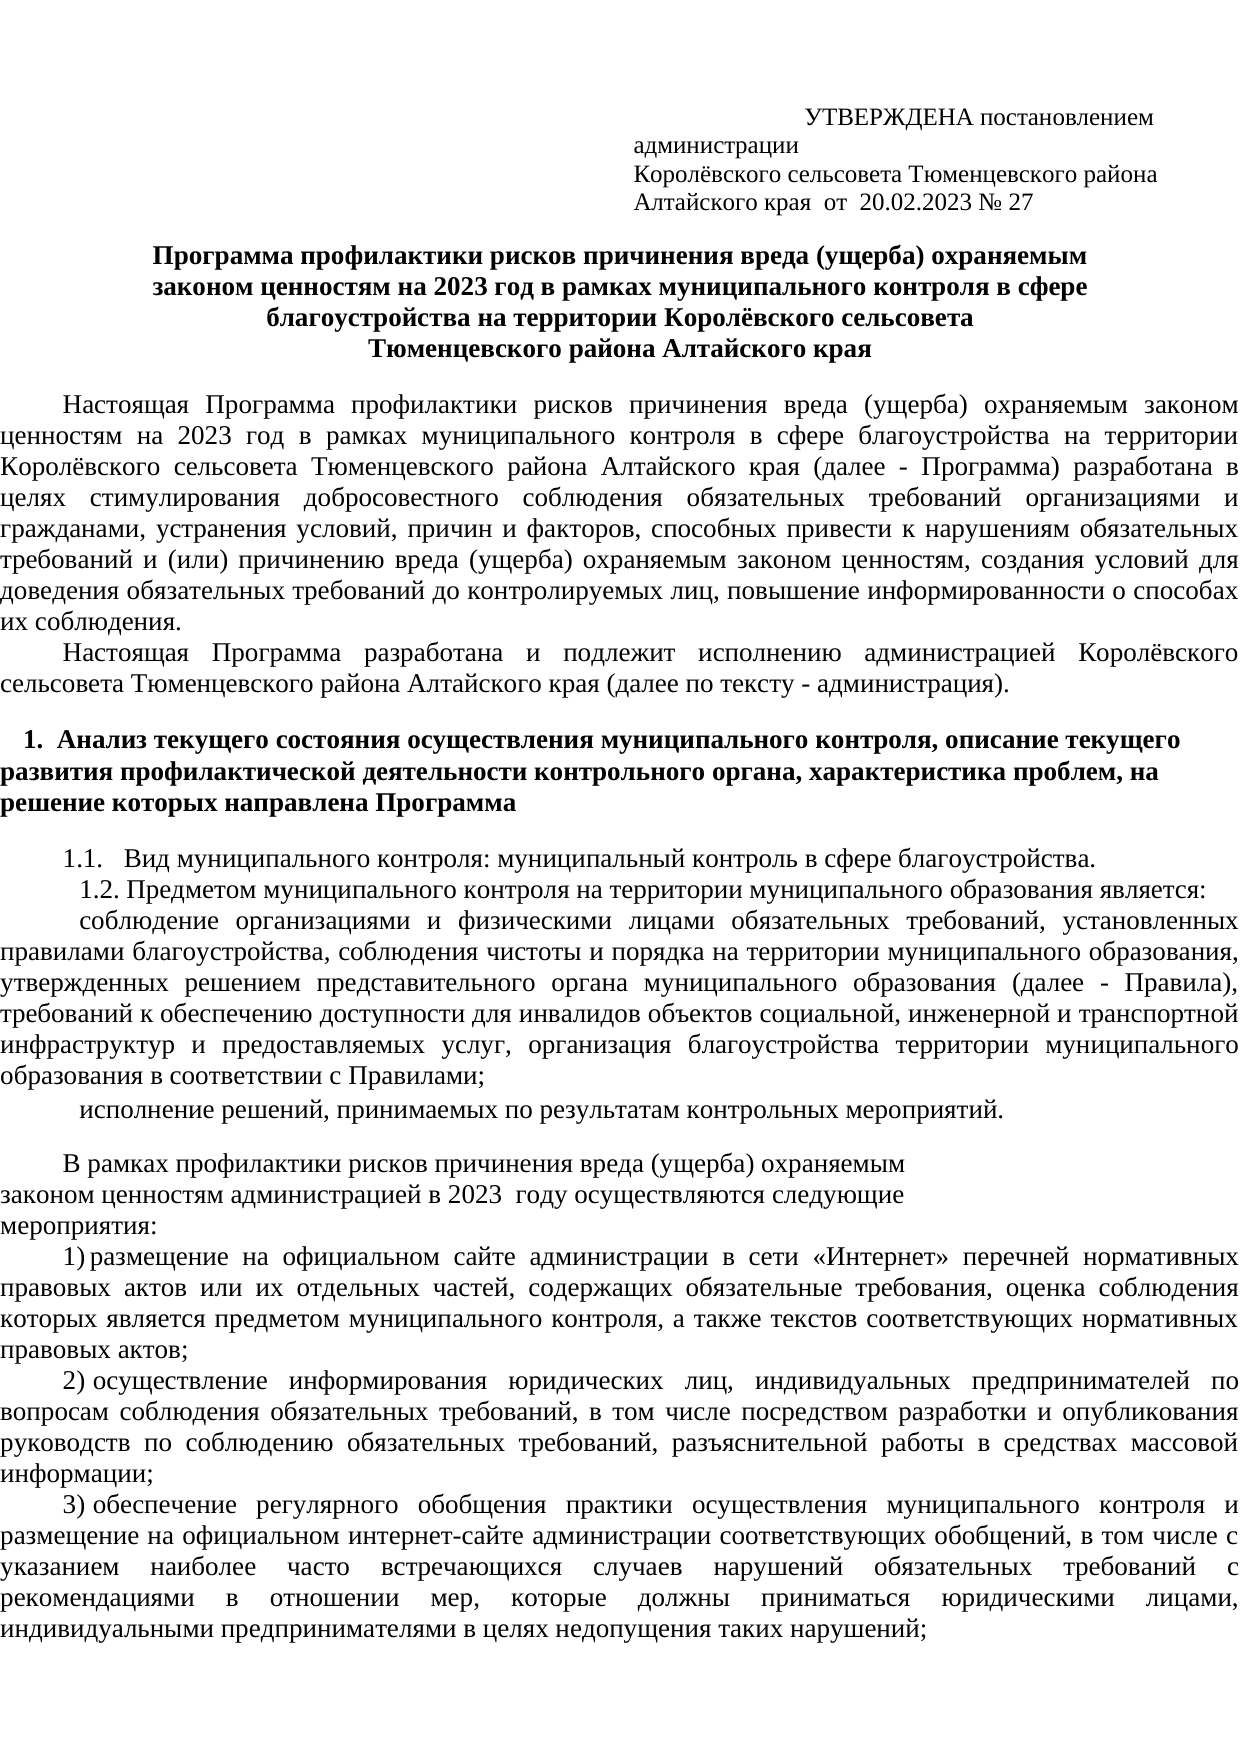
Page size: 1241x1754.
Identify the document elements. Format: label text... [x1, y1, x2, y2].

text В рамках профилактики рисков причинения вреда (ущерба) охраняемым [0, 1147, 1240, 1178]
text Программа профилактики рисков причинения вреда (ущерба) охраняемым законом ценностям на 2023 год в рамках муниципального контроля в сфере благоустройства на территории Королёвского сельсовета Тюменцевского района Алтайского края [0, 239, 1240, 364]
list Предметом муниципального контроля на территории муниципального образования является: [0, 873, 1240, 904]
list размещение на официальном сайте администрации в сети «Интернет» перечней нормативных правовых актов или их отдельных частей, содержащих обязательные требования, оценка соблюдения которых является предметом муниципального контроля, а также текстов соответствующих нормативных правовых актов; [0, 1241, 1240, 1365]
list обеспечение регулярного обобщения практики осуществления муниципального контроля и размещение на официальном интернет-сайте администрации соответствующих обобщений, в том числе с указанием наиболее часто встречающихся случаев нарушений обязательных требований с рекомендациями в отношении мер, которые должны приниматься юридическими лицами, индивидуальными предпринимателями в целях недопущения таких нарушений; [0, 1489, 1240, 1644]
text Королёвского сельсовета Тюменцевского района Алтайского края от 20.02.2023 № 27 [633, 159, 1240, 216]
text соблюдение организациями и физическими лицами обязательных требований, установленных правилами благоустройства, соблюдения чистоты и порядка на территории муниципального образования, утвержденных решением представительного органа муниципального образования (далее - Правила), требований к обеспечению доступности для инвалидов объектов социальной, инженерной и транспортной инфраструктур и предоставляемых услуг, организация благоустройства территории муниципального образования в соответствии с Правилами; [0, 904, 1240, 1091]
list Анализ текущего состояния осуществления муниципального контроля, описание текущего развития профилактической деятельности контрольного органа, характеристика проблем, на решение которых направлена Программа [0, 724, 1240, 817]
text законом ценностям администрацией в 2023 году осуществляются следующие [0, 1178, 1240, 1209]
text Настоящая Программа разработана и подлежит исполнению администрацией Королёвского сельсовета Тюменцевского района Алтайского края (далее по тексту - администрация). [0, 637, 1240, 699]
text исполнение решений, принимаемых по результатам контрольных мероприятий. [0, 1091, 1240, 1126]
list осуществление информирования юридических лиц, индивидуальных предпринимателей по вопросам соблюдения обязательных требований, в том числе посредством разработки и опубликования руководств по соблюдению обязательных требований, разъяснительной работы в средствах массовой информации; [0, 1365, 1240, 1489]
text Настоящая Программа профилактики рисков причинения вреда (ущерба) охраняемым законом ценностям на 2023 год в рамках муниципального контроля в сфере благоустройства на территории Королёвского сельсовета Тюменцевского района Алтайского края (далее - Программа) разработана в целях стимулирования добросовестного соблюдения обязательных требований организациями и гражданами, устранения условий, причин и факторов, способных привести к нарушениям обязательных требований и (или) причинению вреда (ущерба) охраняемым законом ценностям, создания условий для доведения обязательных требований до контролируемых лиц, повышение информированности о способах их соблюдения. [0, 389, 1240, 637]
text мероприятия: [0, 1209, 1240, 1241]
text УТВЕРЖДЕНА постановлением администрации [633, 102, 1240, 159]
list Вид муниципального контроля: муниципальный контроль в сфере благоустройства. [0, 842, 1240, 873]
